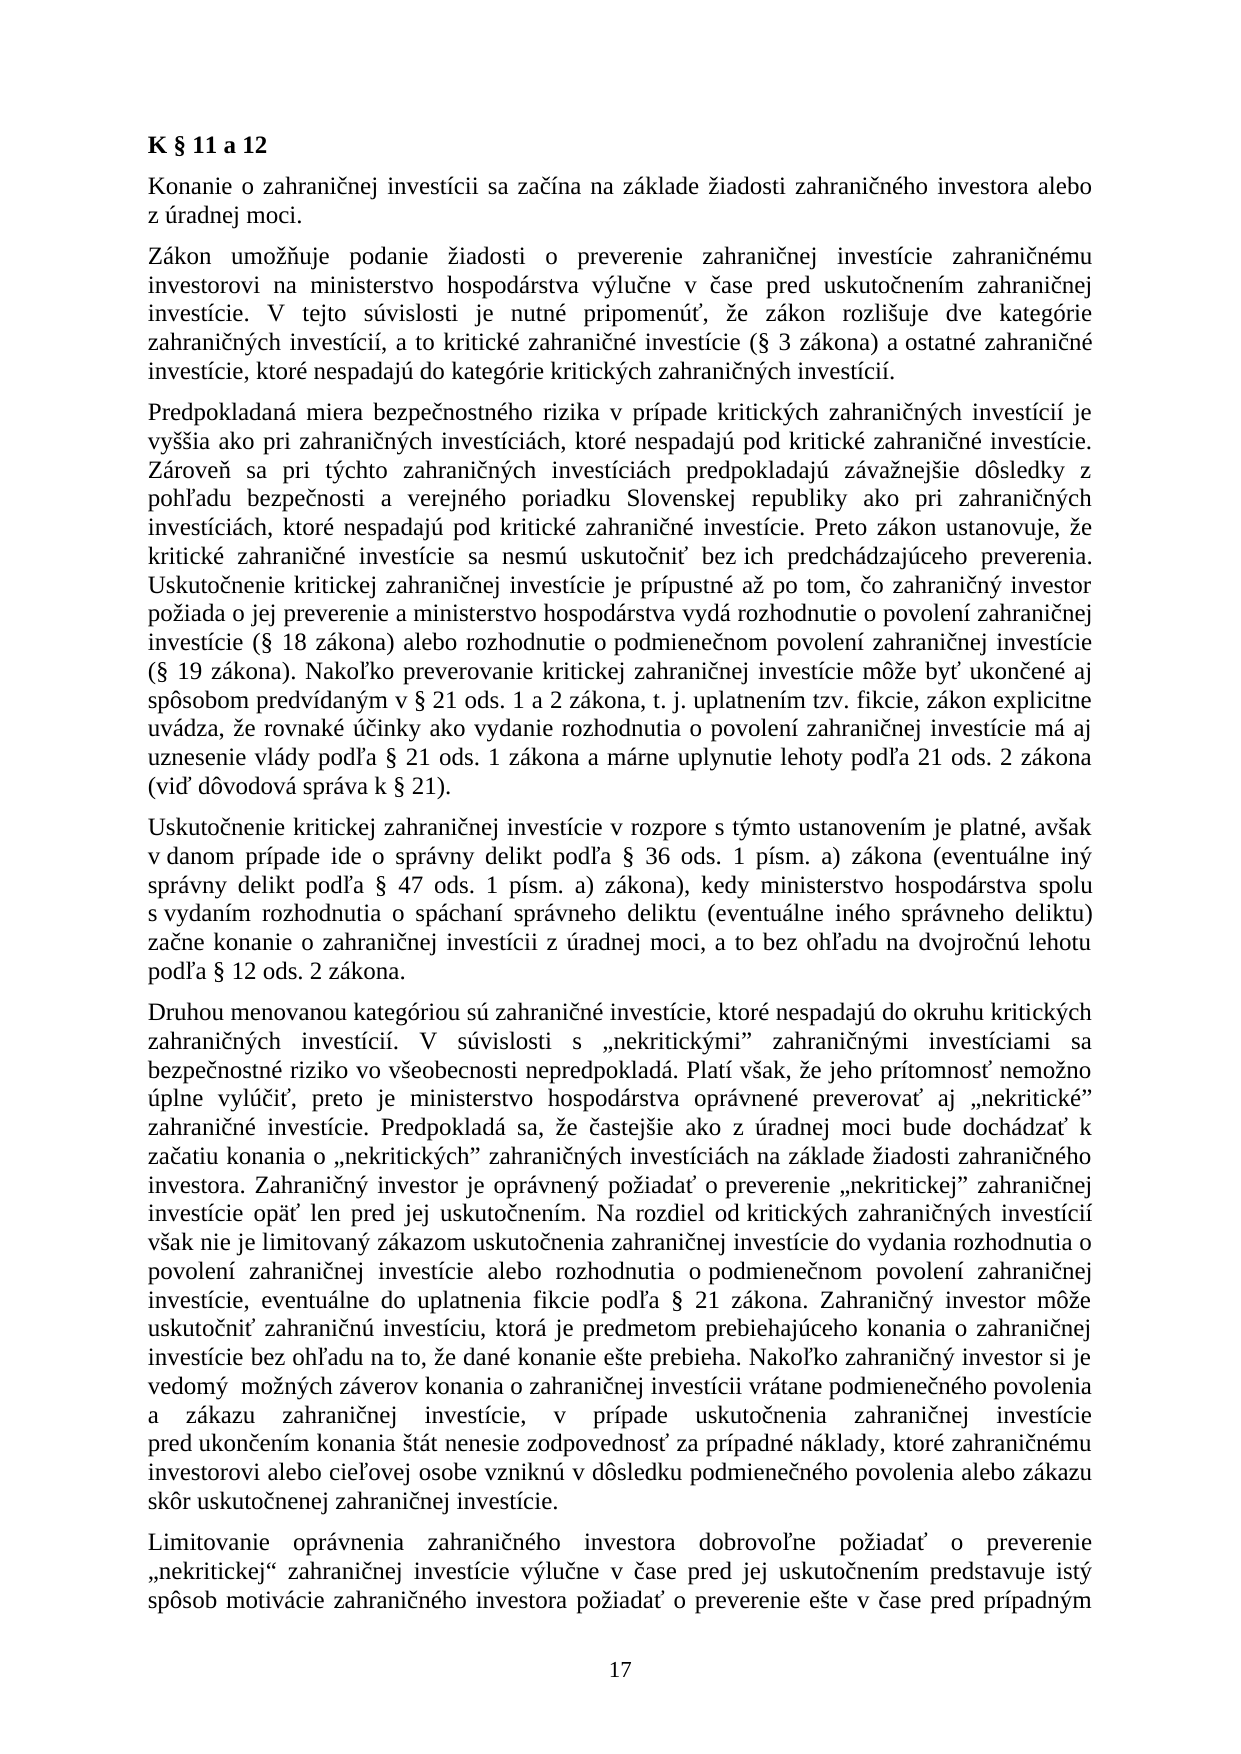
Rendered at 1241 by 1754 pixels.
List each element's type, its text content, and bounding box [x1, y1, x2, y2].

text Konanie o zahraničnej investícii sa začína na základe žiadosti zahraničného investora alebo z úradnej moci. [148, 171, 1093, 228]
text Predpokladaná miera bezpečnostného rizika v prípade kritických zahraničných investícií je vyššia ako pri zahraničných investíciách, ktoré nespadajú pod kritické zahraničné investície. Zároveň sa pri týchto zahraničných investíciách predpokladajú závažnejšie dôsledky z pohľadu bezpečnosti a verejného poriadku Slovenskej republiky ako pri zahraničných investíciách, ktoré nespadajú pod kritické zahraničné investície. Preto zákon ustanovuje, že kritické zahraničné investície sa nesmú uskutočniť bez ich predchádzajúceho preverenia. Uskutočnenie kritickej zahraničnej investície je prípustné až po tom, čo zahraničný investor požiada o jej preverenie a ministerstvo hospodárstva vydá rozhodnutie o povolení zahraničnej investície (§ 18 zákona) alebo rozhodnutie o podmienečnom povolení zahraničnej investície (§ 19 zákona). Nakoľko preverovanie kritickej zahraničnej investície môže byť ukončené aj spôsobom predvídaným v § 21 ods. 1 a 2 zákona, t. j. uplatnením tzv. fikcie, zákon explicitne uvádza, že rovnaké účinky ako vydanie rozhodnutia o povolení zahraničnej investície má aj uznesenie vlády podľa § 21 ods. 1 zákona a márne uplynutie lehoty podľa 21 ods. 2 zákona (viď dôvodová správa k § 21). [148, 397, 1093, 800]
subtitle K § 11 a 12 [148, 130, 1093, 158]
text Uskutočnenie kritickej zahraničnej investície v rozpore s týmto ustanovením je platné, avšak v danom prípade ide o správny delikt podľa § 36 ods. 1 písm. a) zákona (eventuálne iný správny delikt podľa § 47 ods. 1 písm. a) zákona), kedy ministerstvo hospodárstva spolu s vydaním rozhodnutia o spáchaní správneho deliktu (eventuálne iného správneho deliktu) začne konanie o zahraničnej investícii z úradnej moci, a to bez ohľadu na dvojročnú lehotu podľa § 12 ods. 2 zákona. [148, 812, 1093, 985]
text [148, 1527, 1093, 1613]
text Druhou menovanou kategóriou sú zahraničné investície, ktoré nespadajú do okruhu kritických zahraničných investícií. V súvislosti s „nekritickými” zahraničnými investíciami sa bezpečnostné riziko vo všeobecnosti nepredpokladá. Platí však, že jeho prítomnosť nemožno úplne vylúčiť, preto je ministerstvo hospodárstva oprávnené preverovať aj „nekritické” zahraničné investície. Predpokladá sa, že častejšie ako z úradnej moci bude dochádzať k začatiu konania o „nekritických” zahraničných investíciách na základe žiadosti zahraničného investora. Zahraničný investor je oprávnený požiadať o preverenie „nekritickej” zahraničnej investície opäť len pred jej uskutočnením. Na rozdiel od kritických zahraničných investícií však nie je limitovaný zákazom uskutočnenia zahraničnej investície do vydania rozhodnutia o povolení zahraničnej investície alebo rozhodnutia o podmienečnom povolení zahraničnej investície, eventuálne do uplatnenia fikcie podľa § 21 zákona. Zahraničný investor môže uskutočniť zahraničnú investíciu, ktorá je predmetom prebiehajúceho konania o zahraničnej investície bez ohľadu na to, že dané konanie ešte prebieha. Nakoľko zahraničný investor si je vedomý možných záverov konania o zahraničnej investícii vrátane podmienečného povolenia a zákazu zahraničnej investície, v prípade uskutočnenia zahraničnej investície pred ukončením konania štát nenesie zodpovednosť za prípadné náklady, ktoré zahraničnému investorovi alebo cieľovej osobe vzniknú v dôsledku podmienečného povolenia alebo zákazu skôr uskutočnenej zahraničnej investície. [148, 997, 1093, 1515]
text Zákon umožňuje podanie žiadosti o preverenie zahraničnej investície zahraničnému investorovi na ministerstvo hospodárstva výlučne v čase pred uskutočnením zahraničnej investície. V tejto súvislosti je nutné pripomenúť, že zákon rozlišuje dve kategórie zahraničných investícií, a to kritické zahraničné investície (§ 3 zákona) a ostatné zahraničné investície, ktoré nespadajú do kategórie kritických zahraničných investícií. [148, 241, 1093, 385]
